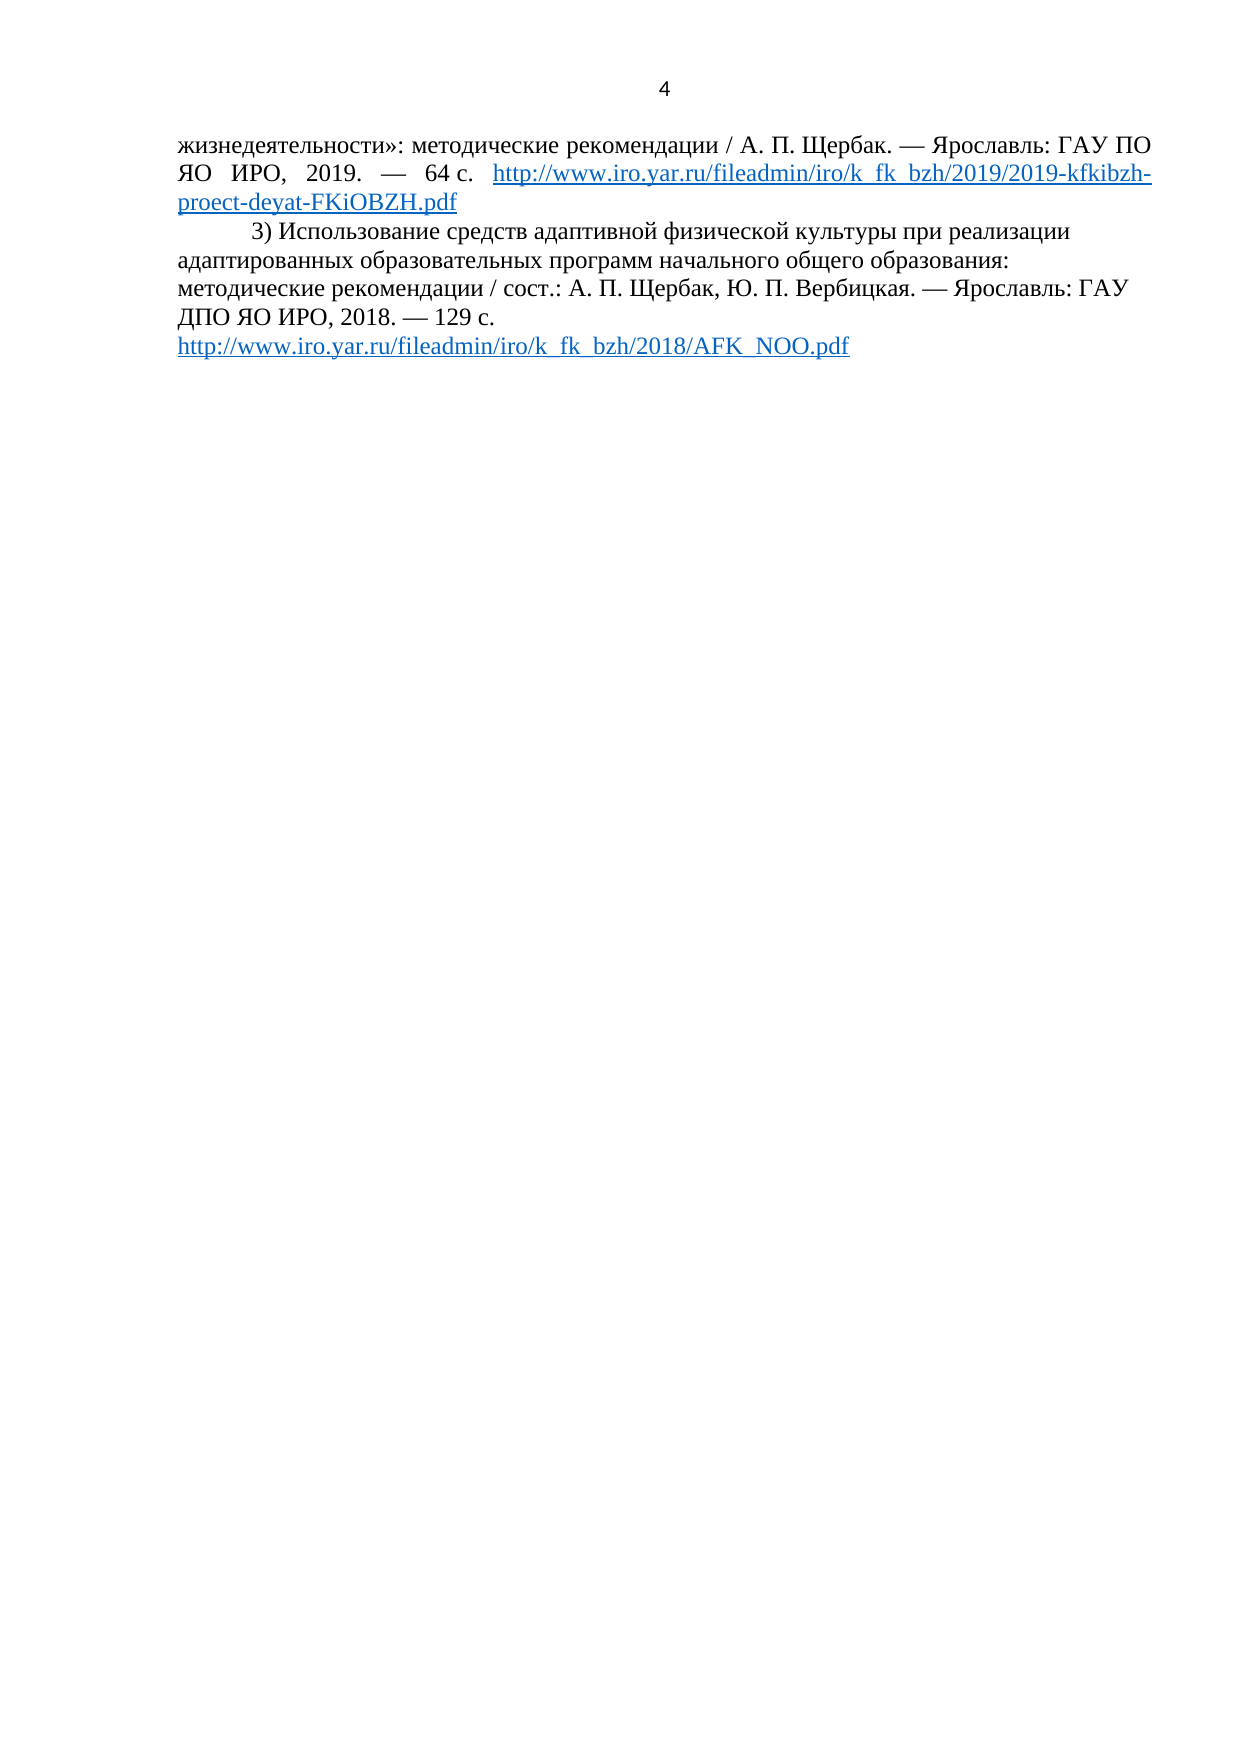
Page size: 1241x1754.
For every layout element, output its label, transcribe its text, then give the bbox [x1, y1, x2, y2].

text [177, 130, 1152, 216]
text 3) Использование средств адаптивной физической культуры при реализации адаптированных образовательных программ начального общего образования: методические рекомендации / сост.: А. П. Щербак, Ю. П. Вербицкая. — Ярославль: ГАУ ДПО ЯО ИРО, 2018. — 129 с. http://www.iro.yar.ru/fileadmin/iro/k_fk_bzh/2018/AFK_NOO.pdf [177, 216, 1152, 360]
